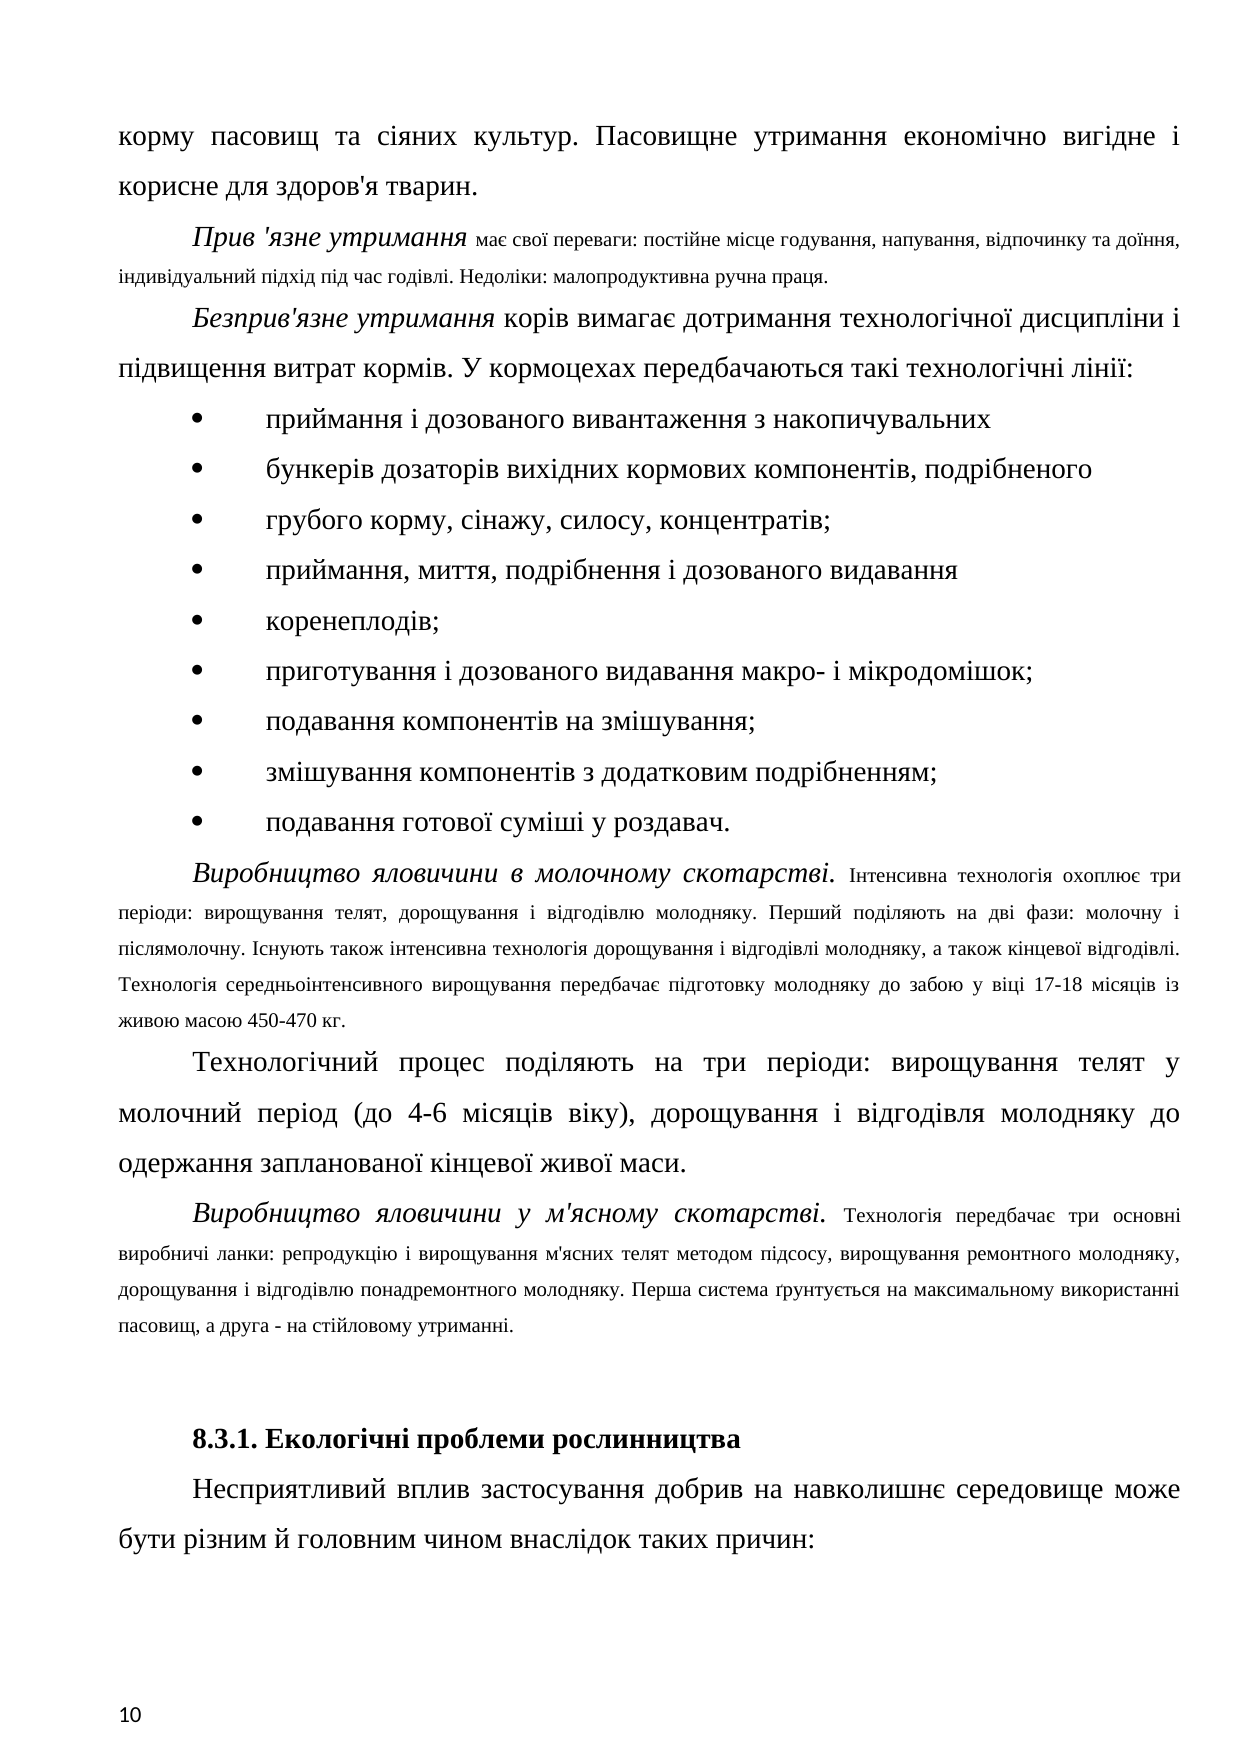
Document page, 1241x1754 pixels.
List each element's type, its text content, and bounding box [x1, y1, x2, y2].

list подавання компонентів на змішування; [118, 703, 1181, 737]
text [118, 118, 1181, 202]
list приготування і дозованого видавання макро- і мікродомішок; [118, 653, 1181, 687]
text Прив 'язне утримання має свої переваги: постійне місце годування, напування, відпочинку та доїння, індивідуальний підхід під час годівлі. Недоліки: малопродуктивна ручна праця. [118, 219, 1181, 288]
list коренеплодів; [118, 603, 1181, 636]
text 8.3.1. Екологічні проблеми рослинництва [118, 1421, 1181, 1454]
list змішування компонентів з додатковим подрібненням; [118, 754, 1181, 787]
text Виробництво яловичини у м'ясному скотарстві. Технологія передбачає три основні виробничі ланки: репродукцію і вирощування м'ясних телят методом підсосу, вирощування ремонтного молодняку, дорощування і відгодівлю понадремонтного молодняку. Перша система ґрунтується на максимальному використанні пасовищ, а друга - на стійловому утриманні. [118, 1195, 1181, 1337]
text Безприв'язне утримання корів вимагає дотримання технологічної дисципліни і підвищення витрат кормів. У кормоцехах передбачаються такі технологічні лінії: [118, 300, 1181, 384]
list грубого корму, сінажу, силосу, концентратів; [118, 502, 1181, 535]
list приймання і дозованого вивантаження з накопичувальних [118, 401, 1181, 434]
list приймання, миття, подрібнення і дозованого видавання [118, 552, 1181, 586]
list подавання готової суміші у роздавач. [118, 804, 1181, 838]
text Виробництво яловичини в молочному скотарстві. Інтенсивна технологія охоплює три періоди: вирощування телят, дорощування і відгодівлю молодняку. Перший поділяють на дві фази: молочну і післямолочну. Існують також інтенсивна технологія дорощування і відгодівлі молодняку, а також кінцевої відгодівлі. Технологія середньоінтенсивного вирощування передбачає підготовку молодняку до забою у віці 17-18 місяців із живою масою 450-470 кг. [118, 855, 1181, 1032]
text Технологічний процес поділяють на три періоди: вирощування телят у молочний період (до 4-6 місяців віку), дорощування і відгодівля молодняку до одержання запланованої кінцевої живої маси. [118, 1044, 1181, 1178]
list бункерів дозаторів вихідних кормових компонентів, подрібненого [118, 451, 1181, 485]
text Несприятливий вплив застосування добрив на навколишнє середовище може бути різним й головним чином внаслідок таких причин: [118, 1471, 1181, 1555]
